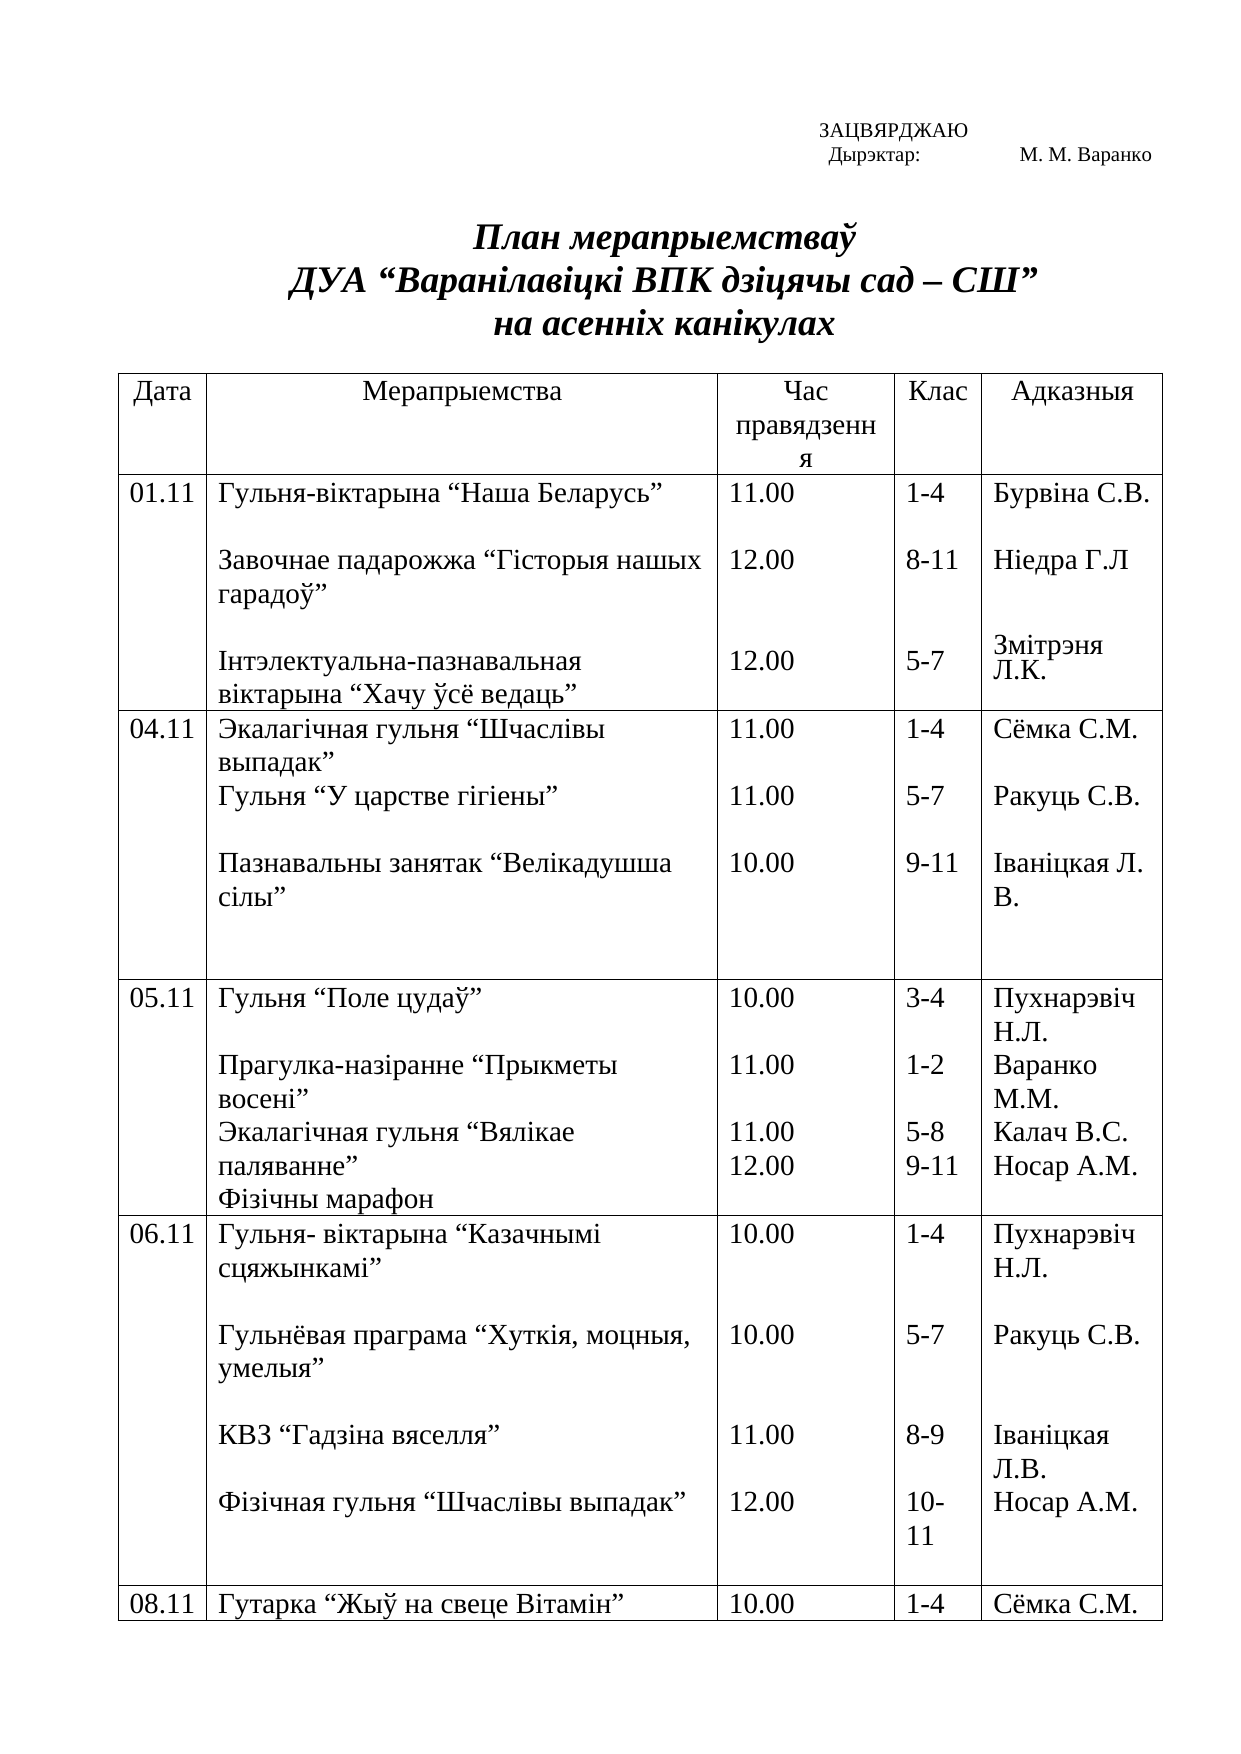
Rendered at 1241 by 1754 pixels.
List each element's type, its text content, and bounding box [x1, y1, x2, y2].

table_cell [718, 1586, 894, 1620]
table_cell Гульня “Поле цудаў” Прагулка-назіранне “Прыкметы восені” Экалагічная гульня “Вялікае паляванне” Фізічны марафон [207, 980, 717, 1215]
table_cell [895, 1586, 981, 1620]
table_cell 01.11 [119, 475, 206, 710]
table_header Мерапрыемства [207, 374, 717, 474]
table_cell 11.00 11.00 10.00 [718, 711, 894, 979]
table_cell Пухнарэвіч Н.Л. Варанко М.М. Калач В.С. Носар А.М. [982, 980, 1162, 1215]
table_cell 11.00 12.00 12.00 [718, 475, 894, 710]
text Дырэктар: М. М. Варанко [177, 142, 1152, 166]
table_cell 10.00 11.00 11.00 12.00 [718, 980, 894, 1215]
table_cell 10.00 10.00 11.00 12.00 [718, 1216, 894, 1585]
table_header Час правядзення [718, 374, 894, 474]
table_cell 08.11 [119, 1586, 206, 1620]
table_cell Бурвіна С.В. Ніедра Г.Л Змітрэня Л.К. [982, 475, 1162, 710]
table_header Клас [895, 374, 981, 474]
table_cell 04.11 [119, 711, 206, 979]
table_cell 05.11 [119, 980, 206, 1215]
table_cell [207, 1586, 717, 1620]
table_cell 3-4 1-2 5-8 9-11 [895, 980, 981, 1215]
table_cell 06.11 [119, 1216, 206, 1585]
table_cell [982, 1586, 1162, 1620]
text ЗАЦВЯРДЖАЮ [177, 118, 1152, 142]
table_cell Гульня- віктарына “Казачнымі сцяжынкамі” Гульнёвая праграма “Хуткія, моцныя, умелыя” КВЗ “Гадзіна вяселля” Фізічная гульня “Шчаслівы выпадак” [207, 1216, 717, 1585]
text ДУА “Варанілавіцкі ВПК дзіцячы сад – СШ” [177, 257, 1152, 301]
table_header Дата [119, 374, 206, 474]
table_cell 1-4 8-11 5-7 [895, 475, 981, 710]
table_cell Сёмка С.М. Ракуць С.В. Іваніцкая Л. В. [982, 711, 1162, 979]
table_cell 1-4 5-7 9-11 [895, 711, 981, 979]
table_cell Экалагічная гульня “Шчаслівы выпадак” Гульня “У царстве гігіены” Пазнавальны занятак “Велікадушша сілы” [207, 711, 717, 979]
table_cell Гульня-віктарына “Наша Беларусь” Завочнае падарожжа “Гісторыя нашых гарадоў” Інтэлектуальна-пазнавальная віктарына “Хачу ўсё ведаць” [207, 475, 717, 710]
text на асенніх канікулах [177, 301, 1152, 344]
text План мерапрыемстваў [177, 214, 1152, 257]
table_cell 1-4 5-7 8-9 10-11 [895, 1216, 981, 1585]
table_header Адказныя [982, 374, 1162, 474]
table_cell Пухнарэвіч Н.Л. Ракуць С.В. Іваніцкая Л.В. Носар А.М. [982, 1216, 1162, 1585]
